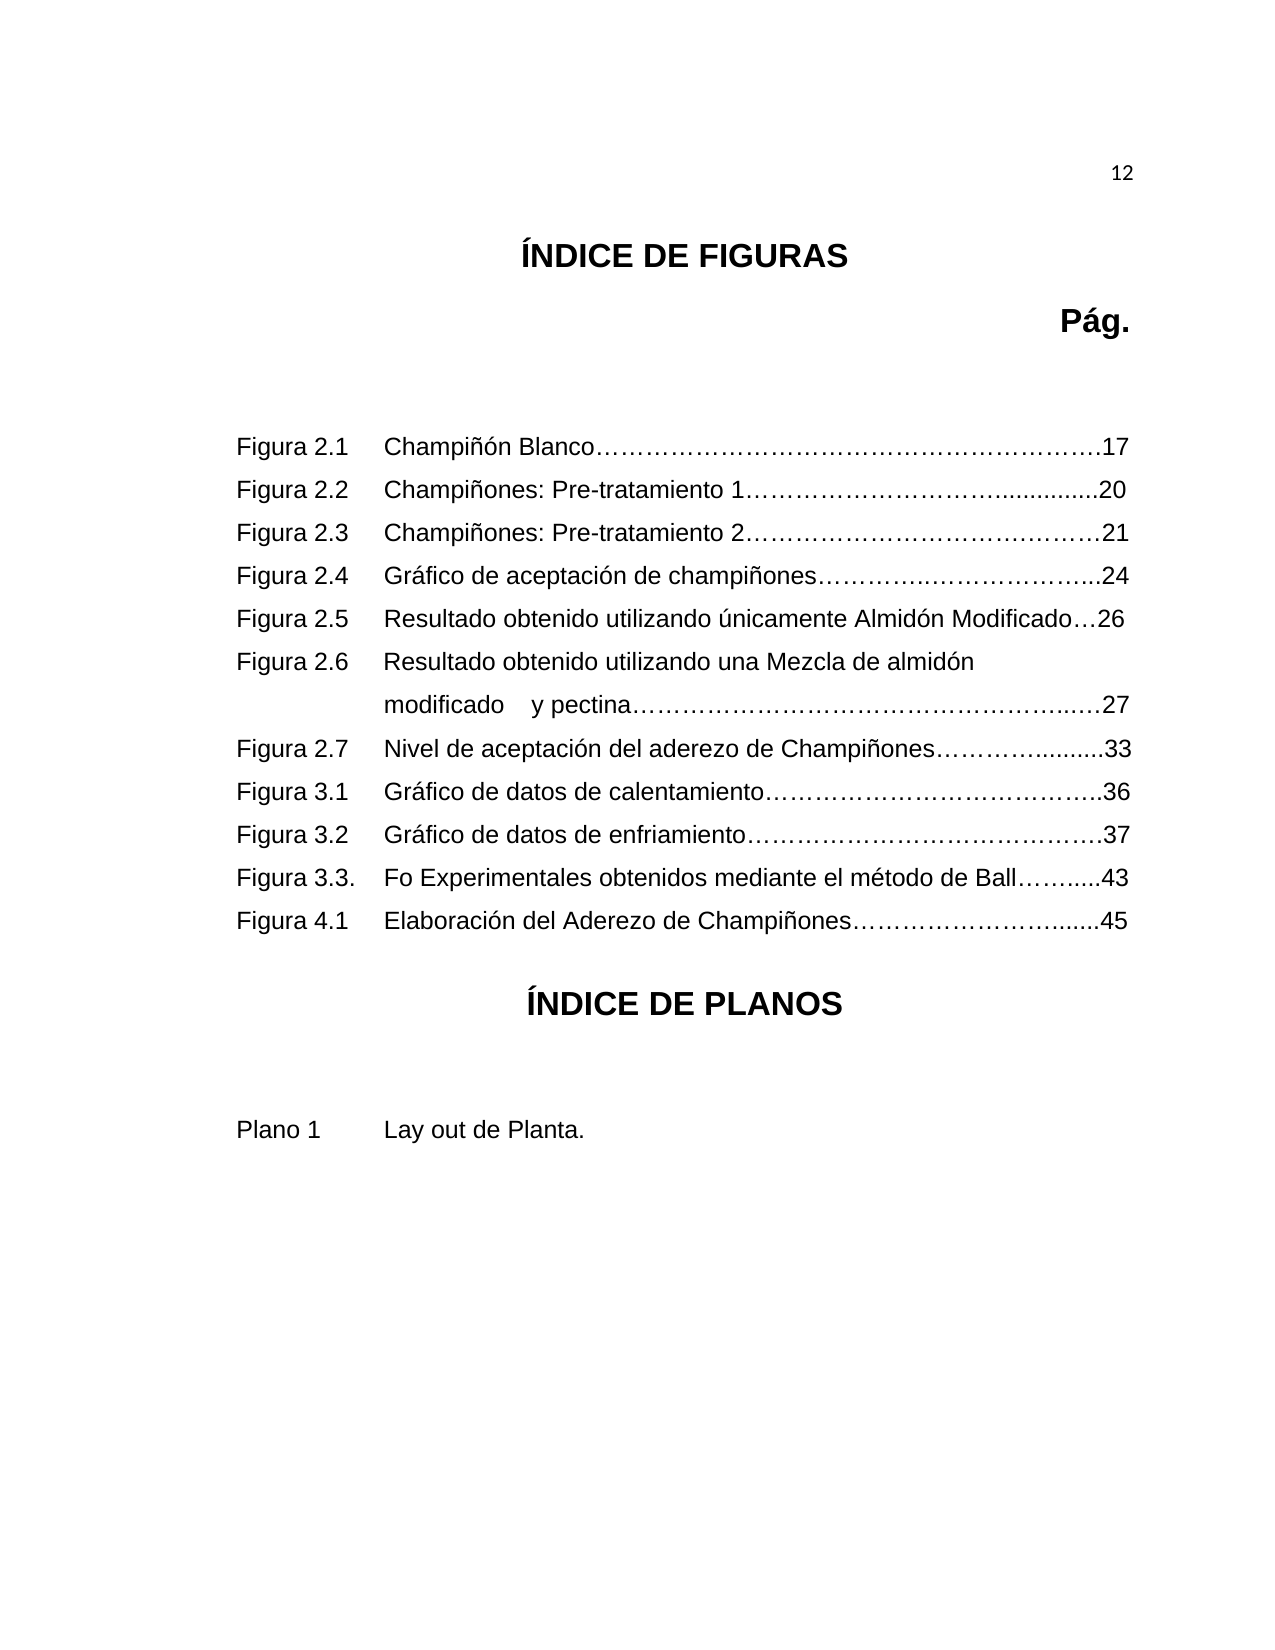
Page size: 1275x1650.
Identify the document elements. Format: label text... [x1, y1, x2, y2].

text Plano 1 Lay out de Planta. [236, 1115, 1133, 1144]
text Figura 2.6 Resultado obtenido utilizando una Mezcla de almidón modificado y pectina……………………………………………...…27 [236, 647, 1133, 719]
text Figura 3.1 Gráfico de datos de calentamiento…………………………………..36 [236, 777, 1133, 806]
text Figura 2.7 Nivel de aceptación del aderezo de Champiñones…………..........33 [236, 734, 1133, 762]
text Figura 3.3. Fo Experimentales obtenidos mediante el método de Ball…….....43 [236, 863, 1133, 892]
text ÍNDICE DE PLANOS [236, 984, 1133, 1023]
text Pág. [1047, 301, 1133, 340]
text Figura 2.3 Champiñones: Pre-tratamiento 2…………………………….………21 [236, 518, 1133, 547]
text ÍNDICE DE FIGURAS [236, 236, 1133, 275]
text Figura 2.4 Gráfico de aceptación de champiñones…………..………………...24 [236, 561, 1133, 590]
text Figura 2.1 Champiñón Blanco…………………………………………………….17 [236, 432, 1133, 461]
text Figura 4.1 Elaboración del Aderezo de Champiñones…………………….......45 [177, 906, 1133, 935]
text Figura 3.2 Gráfico de datos de enfriamiento…………………………………….37 [236, 820, 1133, 849]
text Figura 2.5 Resultado obtenido utilizando únicamente Almidón Modificado…26 [236, 604, 1133, 633]
text Figura 2.2 Champiñones: Pre-tratamiento 1…………………………...............20 [236, 475, 1133, 504]
